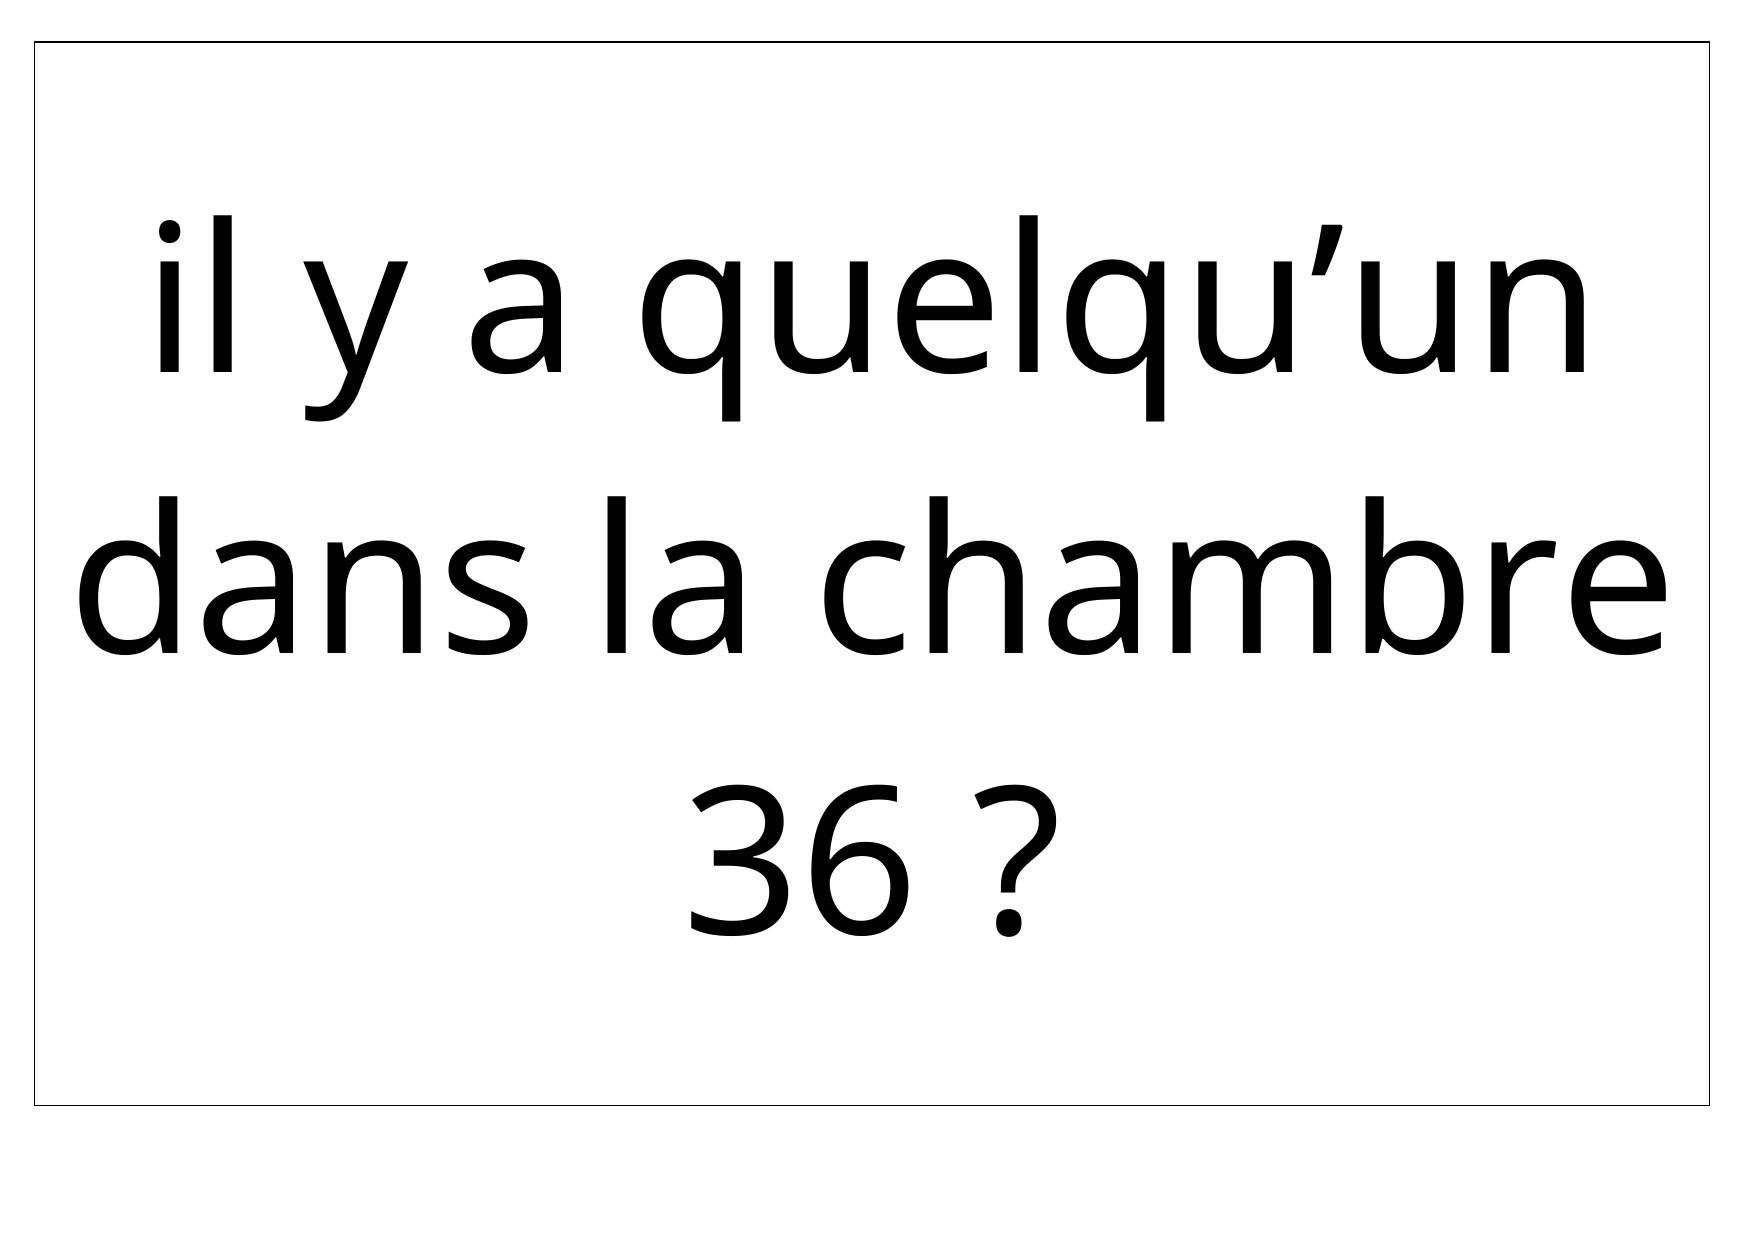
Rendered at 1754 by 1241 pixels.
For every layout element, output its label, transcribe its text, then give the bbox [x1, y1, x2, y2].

table_cell il y a quelqu’un dans la chambre 36 ? [35, 43, 1709, 1104]
